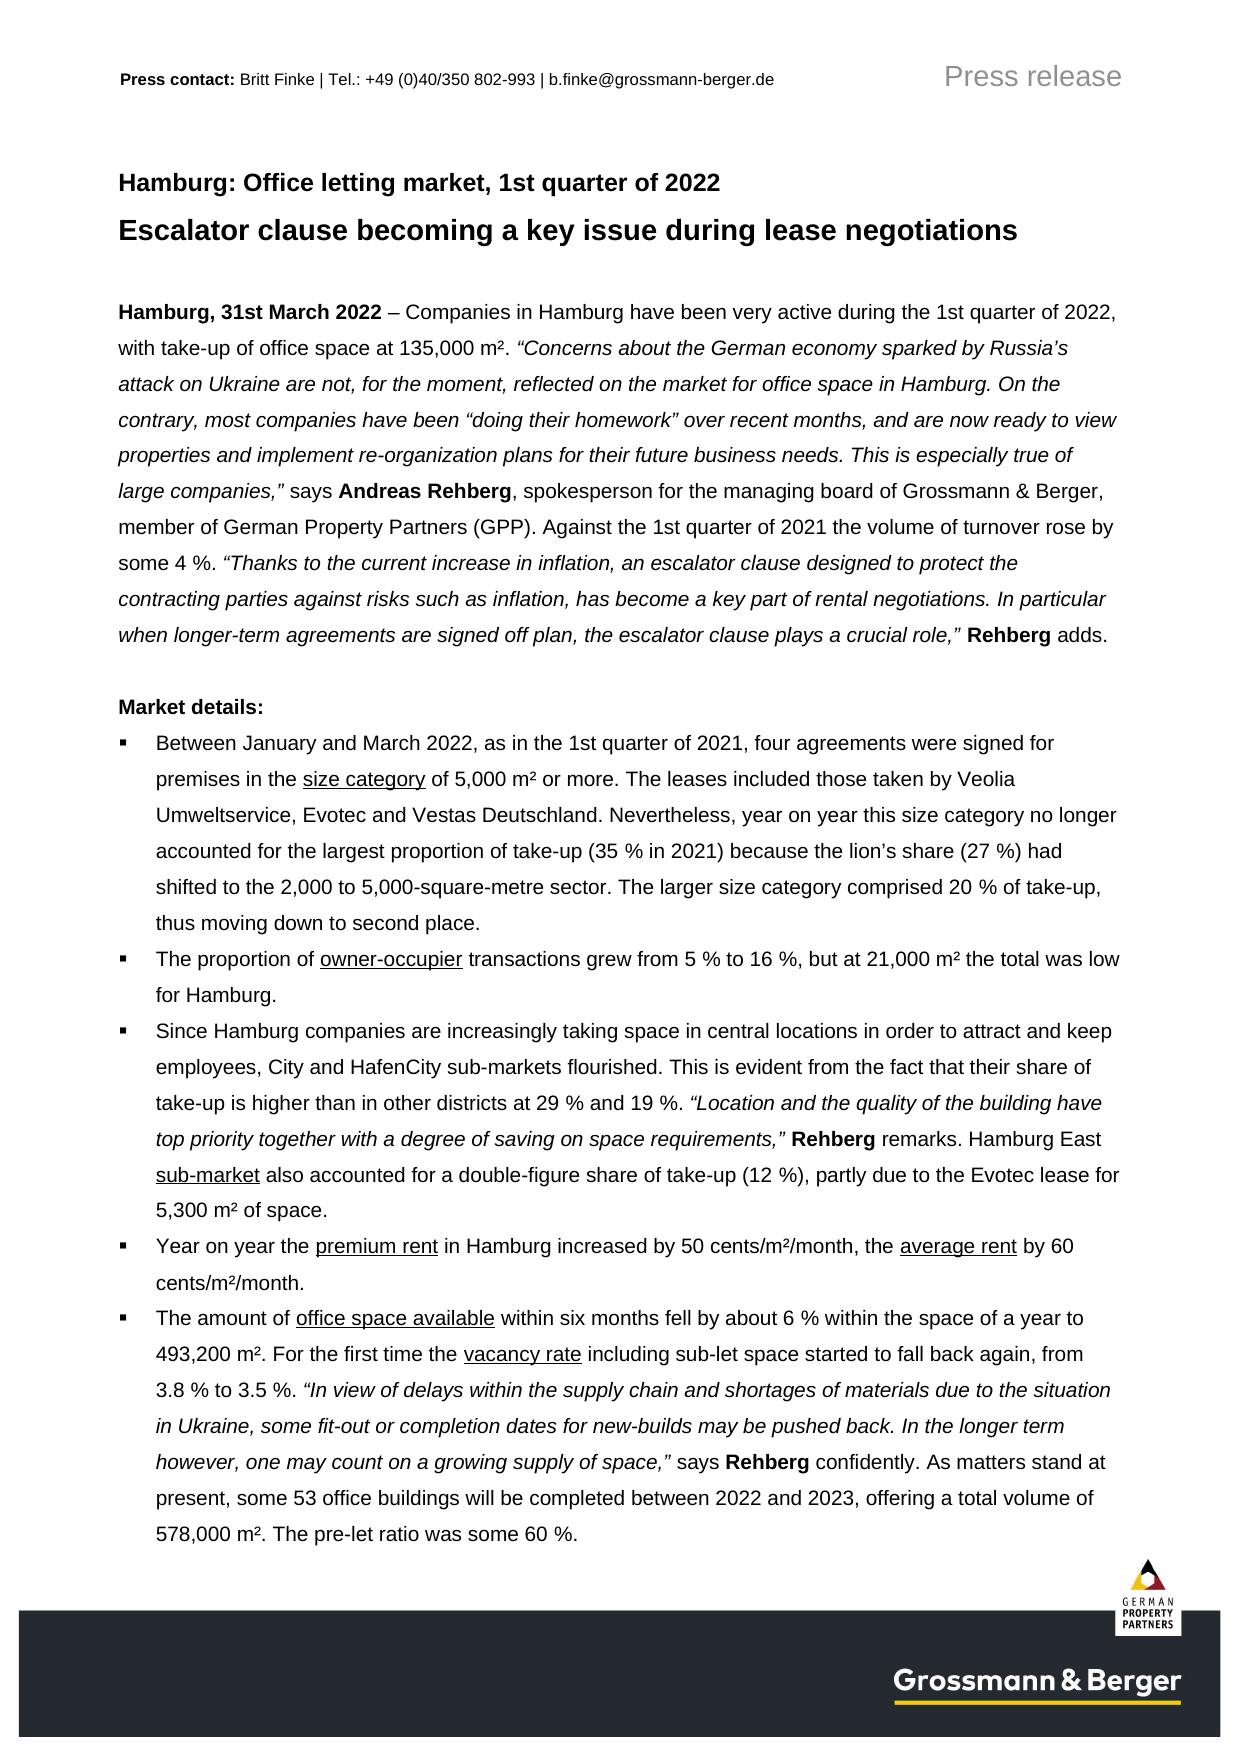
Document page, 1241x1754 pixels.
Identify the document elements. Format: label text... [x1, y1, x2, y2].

text Hamburg: Office letting market, 1st quarter of 2022 Escalator clause becoming a key issue during lease negotiations [118, 168, 1122, 247]
picture [17, 1551, 1220, 1736]
text Hamburg, 31st March 2022 – Companies in Hamburg have been very active during the 1st quarter of 2022, with take-up of office space at 135,000 m². “Concerns about the German economy sparked by Russia’s attack on Ukraine are not, for the moment, reflected on the market for office space in Hamburg. On the contrary, most companies have been “doing their homework” over recent months, and are now ready to view properties and implement re-organization plans for their future business needs. This is especially true of large companies,” says Andreas Rehberg, spokesperson for the managing board of Grossmann & Berger, member of German Property Partners (GPP). Against the 1st quarter of 2021 the volume of turnover rose by some 4 %. “Thanks to the current increase in inflation, an escalator clause designed to protect the contracting parties against risks such as inflation, has become a key part of rental negotiations. In particular when longer-term agreements are signed off plan, the escalator clause plays a crucial role,” Rehberg adds. [118, 299, 1122, 647]
list Between January and March 2022, as in the 1st quarter of 2021, four agreements were signed for premises in the size category of 5,000 m² or more. The leases included those taken by Veolia Umweltservice, Evotec and Vestas Deutschland. Nevertheless, year on year this size category no longer accounted for the largest proportion of take-up (35 % in 2021) because the lion’s share (27 %) had shifted to the 2,000 to 5,000-square-metre sector. The larger size category comprised 20 % of take-up, thus moving down to second place. [118, 731, 1122, 934]
list Since Hamburg companies are increasingly taking space in central locations in order to attract and keep employees, City and HafenCity sub-markets flourished. This is evident from the fact that their share of take-up is higher than in other districts at 29 % and 19 %. “Location and the quality of the building have top priority together with a degree of saving on space requirements,” Rehberg remarks. Hamburg East sub-market also accounted for a double-figure share of take-up (12 %), partly due to the Evotec lease for 5,300 m² of space. [118, 1018, 1122, 1222]
list Year on year the premium rent in Hamburg increased by 50 cents/m²/month, the average rent by 60 cents/m²/month. [118, 1234, 1122, 1294]
list The proportion of owner-occupier transactions grew from 5 % to 16 %, but at 21,000 m² the total was low for Hamburg. [118, 947, 1122, 1007]
text Market details: [118, 695, 1122, 719]
list The amount of office space available within six months fell by about 6 % within the space of a year to 493,200 m². For the first time the vacancy rate including sub-let space started to fall back again, from 3.8 % to 3.5 %. “In view of delays within the supply chain and shortages of materials due to the situation in Ukraine, some fit-out or completion dates for new-builds may be pushed back. In the longer term however, one may count on a growing supply of space,” says Rehberg confidently. As matters stand at present, some 53 office buildings will be completed between 2022 and 2023, offering a total volume of 578,000 m². The pre-let ratio was some 60 %. [118, 1306, 1122, 1546]
